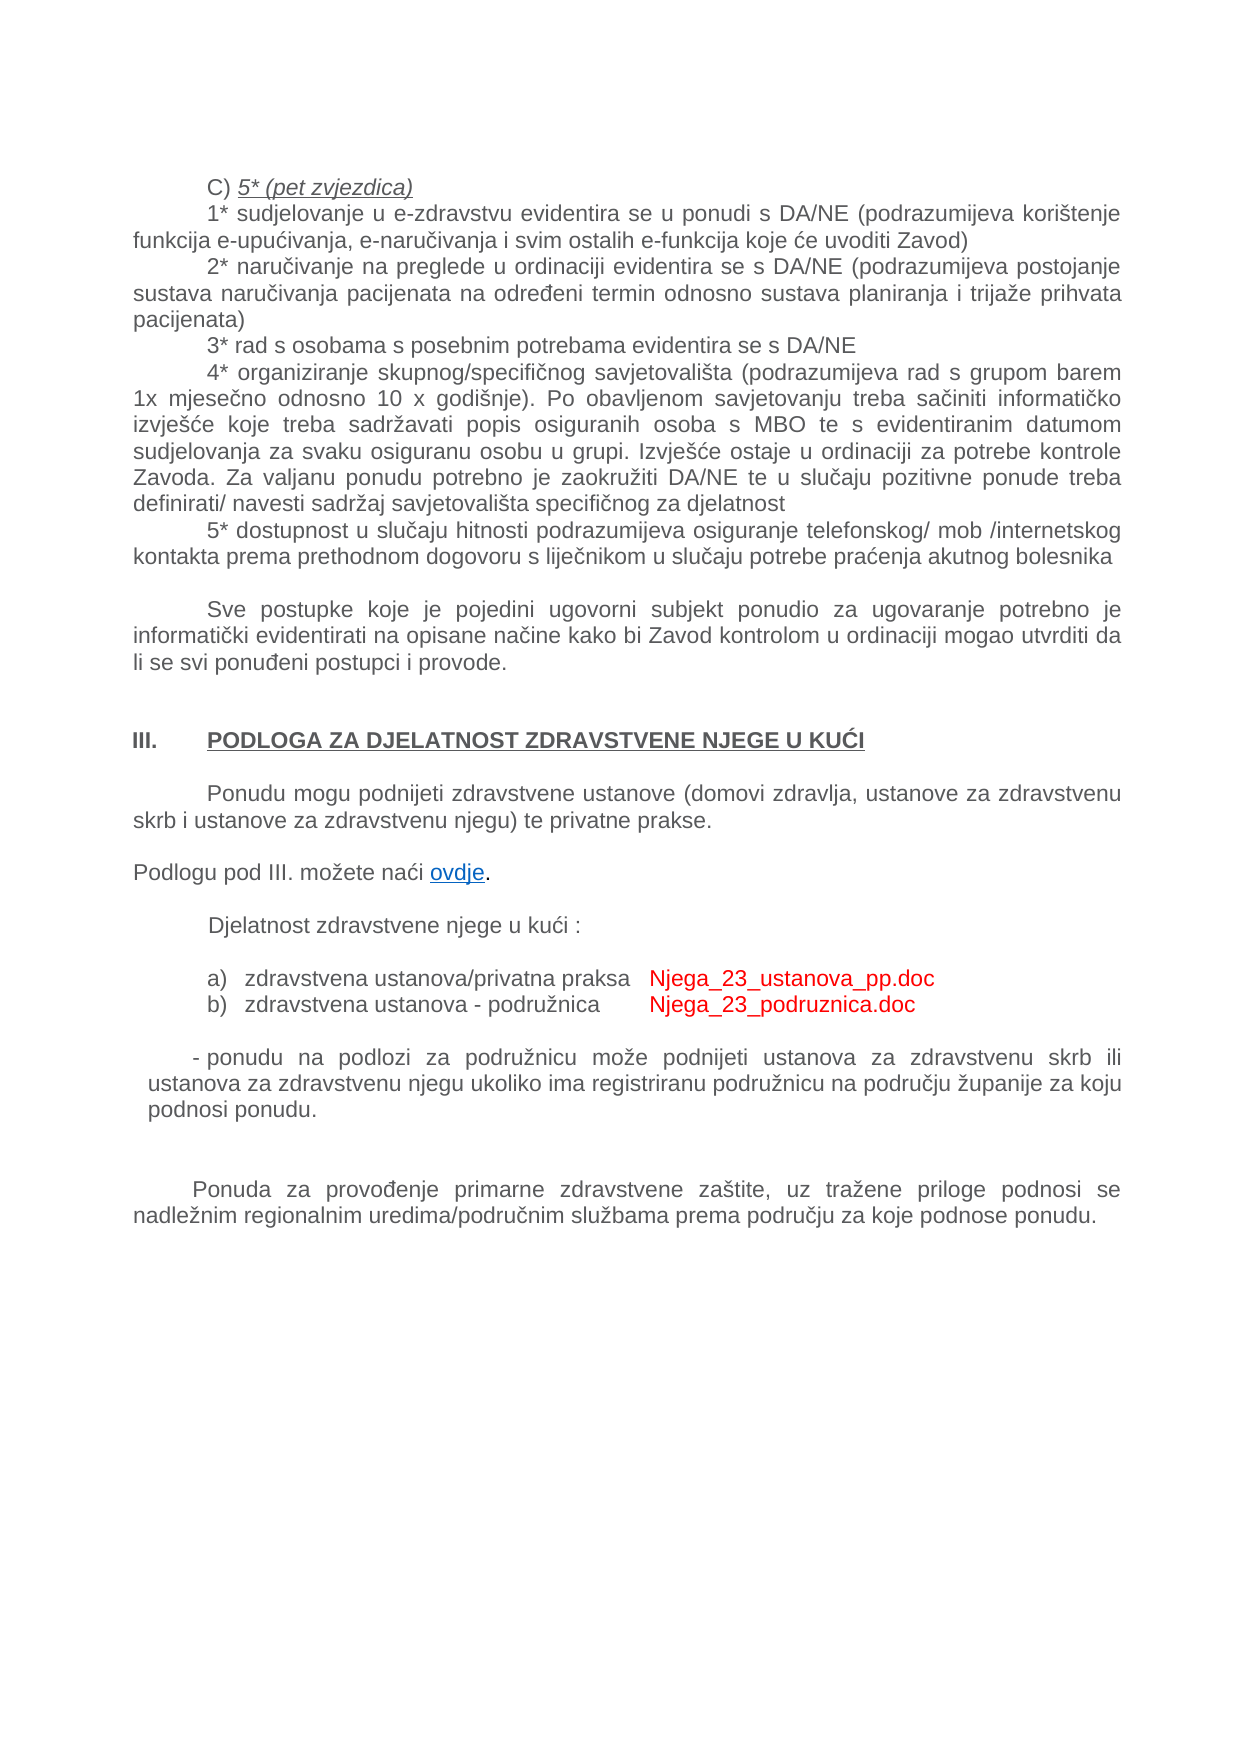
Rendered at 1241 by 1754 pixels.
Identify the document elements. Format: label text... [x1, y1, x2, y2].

text 3* rad s osobama s posebnim potrebama evidentira se s DA/NE [133, 332, 1122, 358]
text Podlogu pod III. možete naći ovdje. [133, 859, 1122, 886]
text C) 5* (pet zvjezdica) [133, 174, 1122, 200]
text 5* dostupnost u slučaju hitnosti podrazumijeva osiguranje telefonskog/ mob /internetskog kontakta prema prethodnom dogovoru s liječnikom u slučaju potrebe praćenja akutnog bolesnika [133, 517, 1122, 569]
text Ponudu mogu podnijeti zdravstvene ustanove (domovi zdravlja, ustanove za zdravstvenu skrb i ustanove za zdravstvenu njegu) te privatne prakse. [133, 780, 1122, 833]
text 4* organiziranje skupnog/specifičnog savjetovališta (podrazumijeva rad s grupom barem 1x mjesečno odnosno 10 x godišnje). Po obavljenom savjetovanju treba sačiniti informatičko izvješće koje treba sadržavati popis osiguranih osoba s MBO te s evidentiranim datumom sudjelovanja za svaku osiguranu osobu u grupi. Izvješće ostaje u ordinaciji za potrebe kontrole Zavoda. Za valjanu ponudu potrebno je zaokružiti DA/NE te u slučaju pozitivne ponude treba definirati/ navesti sadržaj savjetovališta specifičnog za djelatnost [133, 358, 1122, 517]
list PODLOGA ZA DJELATNOST ZDRAVSTVENE NJEGE U KUĆI [132, 727, 1122, 754]
list ponudu na podlozi za podružnicu može podnijeti ustanova za zdravstvenu skrb ili ustanova za zdravstvenu njegu ukoliko ima registriranu podružnicu na području županije za koju podnosi ponudu. [148, 1044, 1122, 1123]
list zdravstvena ustanova/privatna praksa Njega_23_ustanova_pp.doc [207, 965, 1122, 991]
text 1* sudjelovanje u e-zdravstvu evidentira se u ponudi s DA/NE (podrazumijeva korištenje funkcija e-upućivanja, e-naručivanja i svim ostalih e-funkcija koje će uvoditi Zavod) [133, 200, 1122, 253]
text 2* naručivanje na preglede u ordinaciji evidentira se s DA/NE (podrazumijeva postojanje sustava naručivanja pacijenata na određeni termin odnosno sustava planiranja i trijaže prihvata pacijenata) [133, 253, 1122, 332]
text Sve postupke koje je pojedini ugovorni subjekt ponudio za ugovaranje potrebno je informatički evidentirati na opisane načine kako bi Zavod kontrolom u ordinaciji mogao utvrditi da li se svi ponuđeni postupci i provode. [133, 596, 1122, 675]
text Djelatnost zdravstvene njege u kući : [208, 912, 1122, 938]
text Ponuda za provođenje primarne zdravstvene zaštite, uz tražene priloge podnosi se nadležnim regionalnim uredima/područnim službama prema području za koje podnose ponudu. [133, 1176, 1122, 1228]
list zdravstvena ustanova - podružnica Njega_23_podruznica.doc [207, 991, 1122, 1017]
